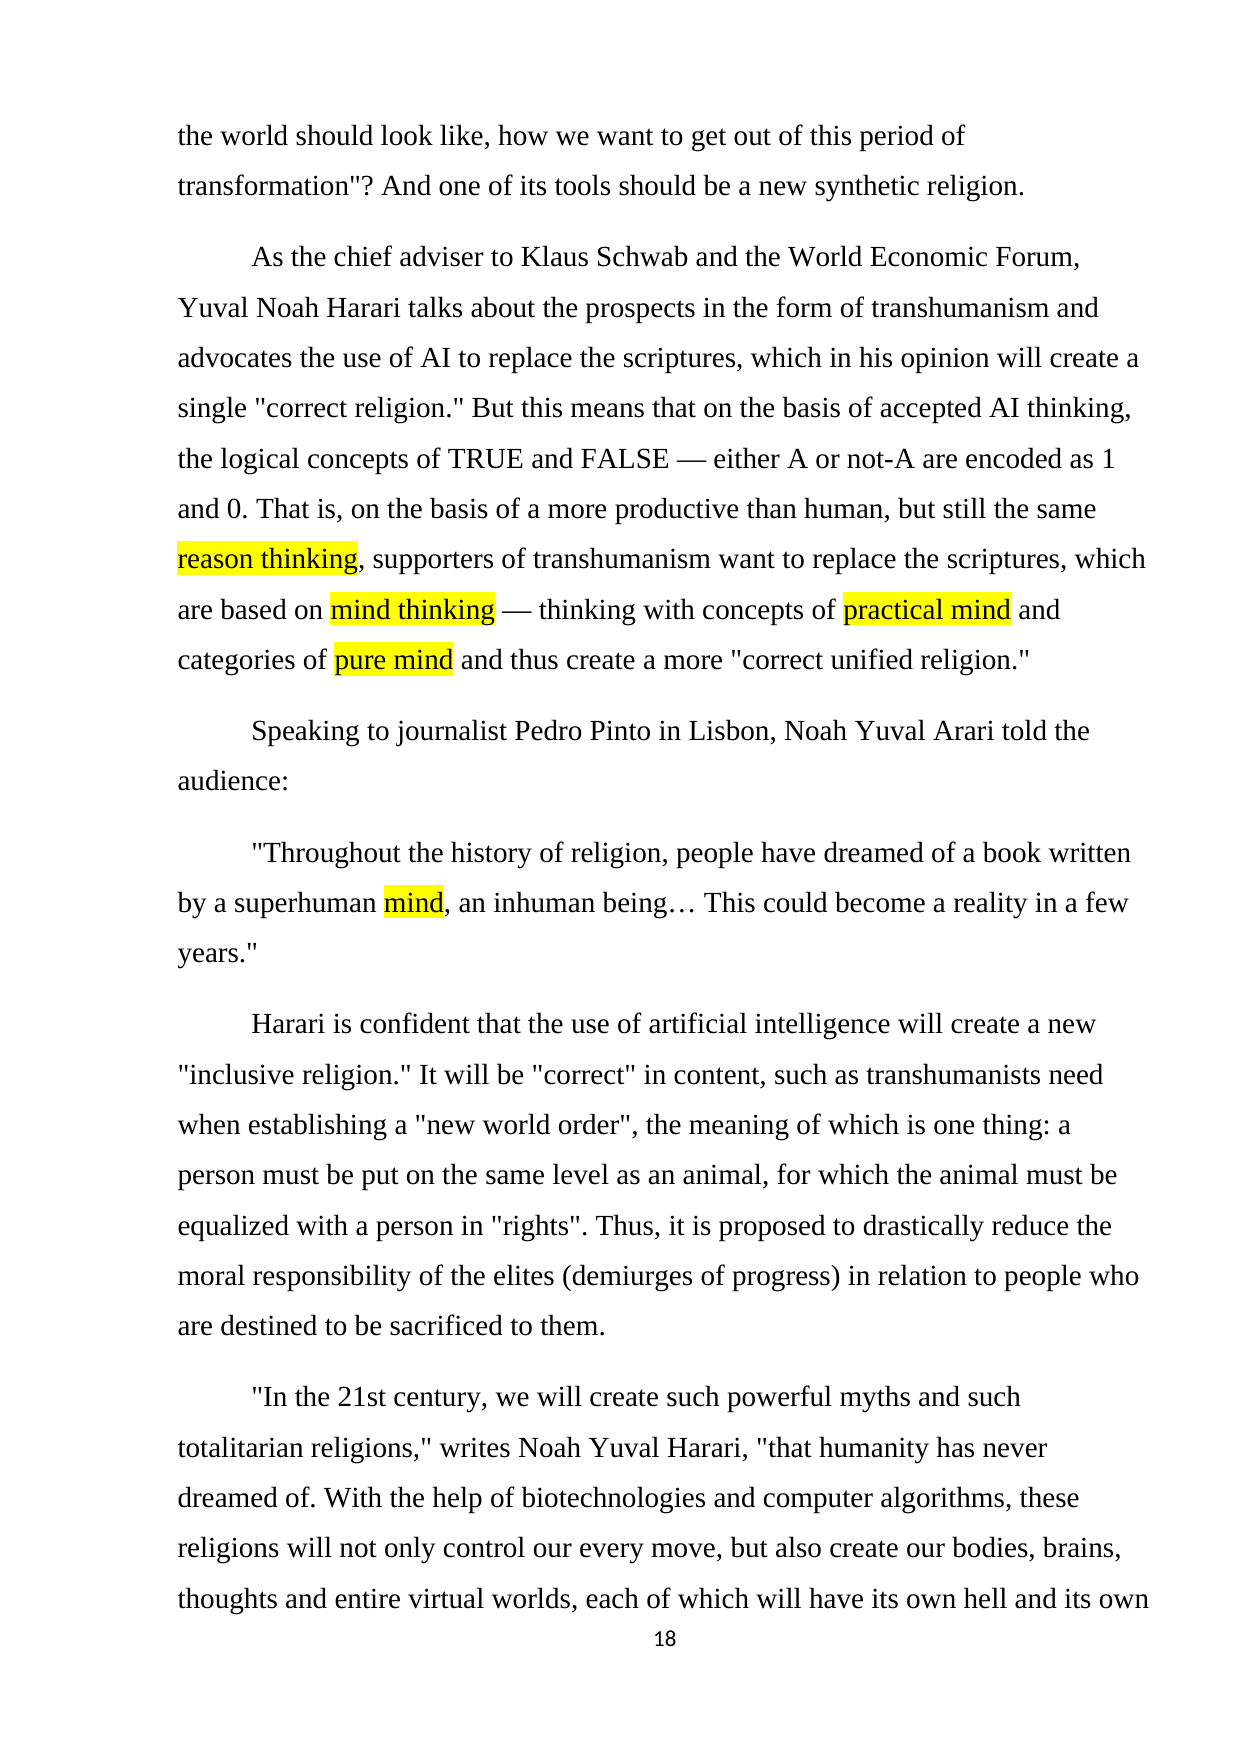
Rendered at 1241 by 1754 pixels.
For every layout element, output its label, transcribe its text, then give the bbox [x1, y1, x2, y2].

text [177, 118, 1152, 202]
text As the chief adviser to Klaus Schwab and the World Economic Forum, Yuval Noah Harari talks about the prospects in the form of transhumanism and advocates the use of AI to replace the scriptures, which in his opinion will create a single "correct religion." But this means that on the basis of accepted AI thinking, the logical concepts of TRUE and FALSE — either A or not-A are encoded as 1 and 0. That is, on the basis of a more productive than human, but still the same reason thinking, supporters of transhumanism want to replace the scriptures, which are based on mind thinking — thinking with concepts of practical mind and categories of pure mind and thus create a more "correct unified religion." [177, 239, 1152, 676]
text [177, 1379, 1152, 1614]
text Harari is confident that the use of artificial intelligence will create a new "inclusive religion." It will be "correct" in content, such as transhumanists need when establishing a "new world order", the meaning of which is one thing: a person must be put on the same level as an animal, for which the animal must be equalized with a person in "rights". Thus, it is proposed to drastically reduce the moral responsibility of the elites (demiurges of progress) in relation to people who are destined to be sacrificed to them. [177, 1006, 1152, 1342]
text "Throughout the history of religion, people have dreamed of a book written by a superhuman mind, an inhuman being… This could become a reality in a few years." [177, 835, 1152, 969]
text Speaking to journalist Pedro Pinto in Lisbon, Noah Yuval Arari told the audience: [177, 713, 1152, 797]
